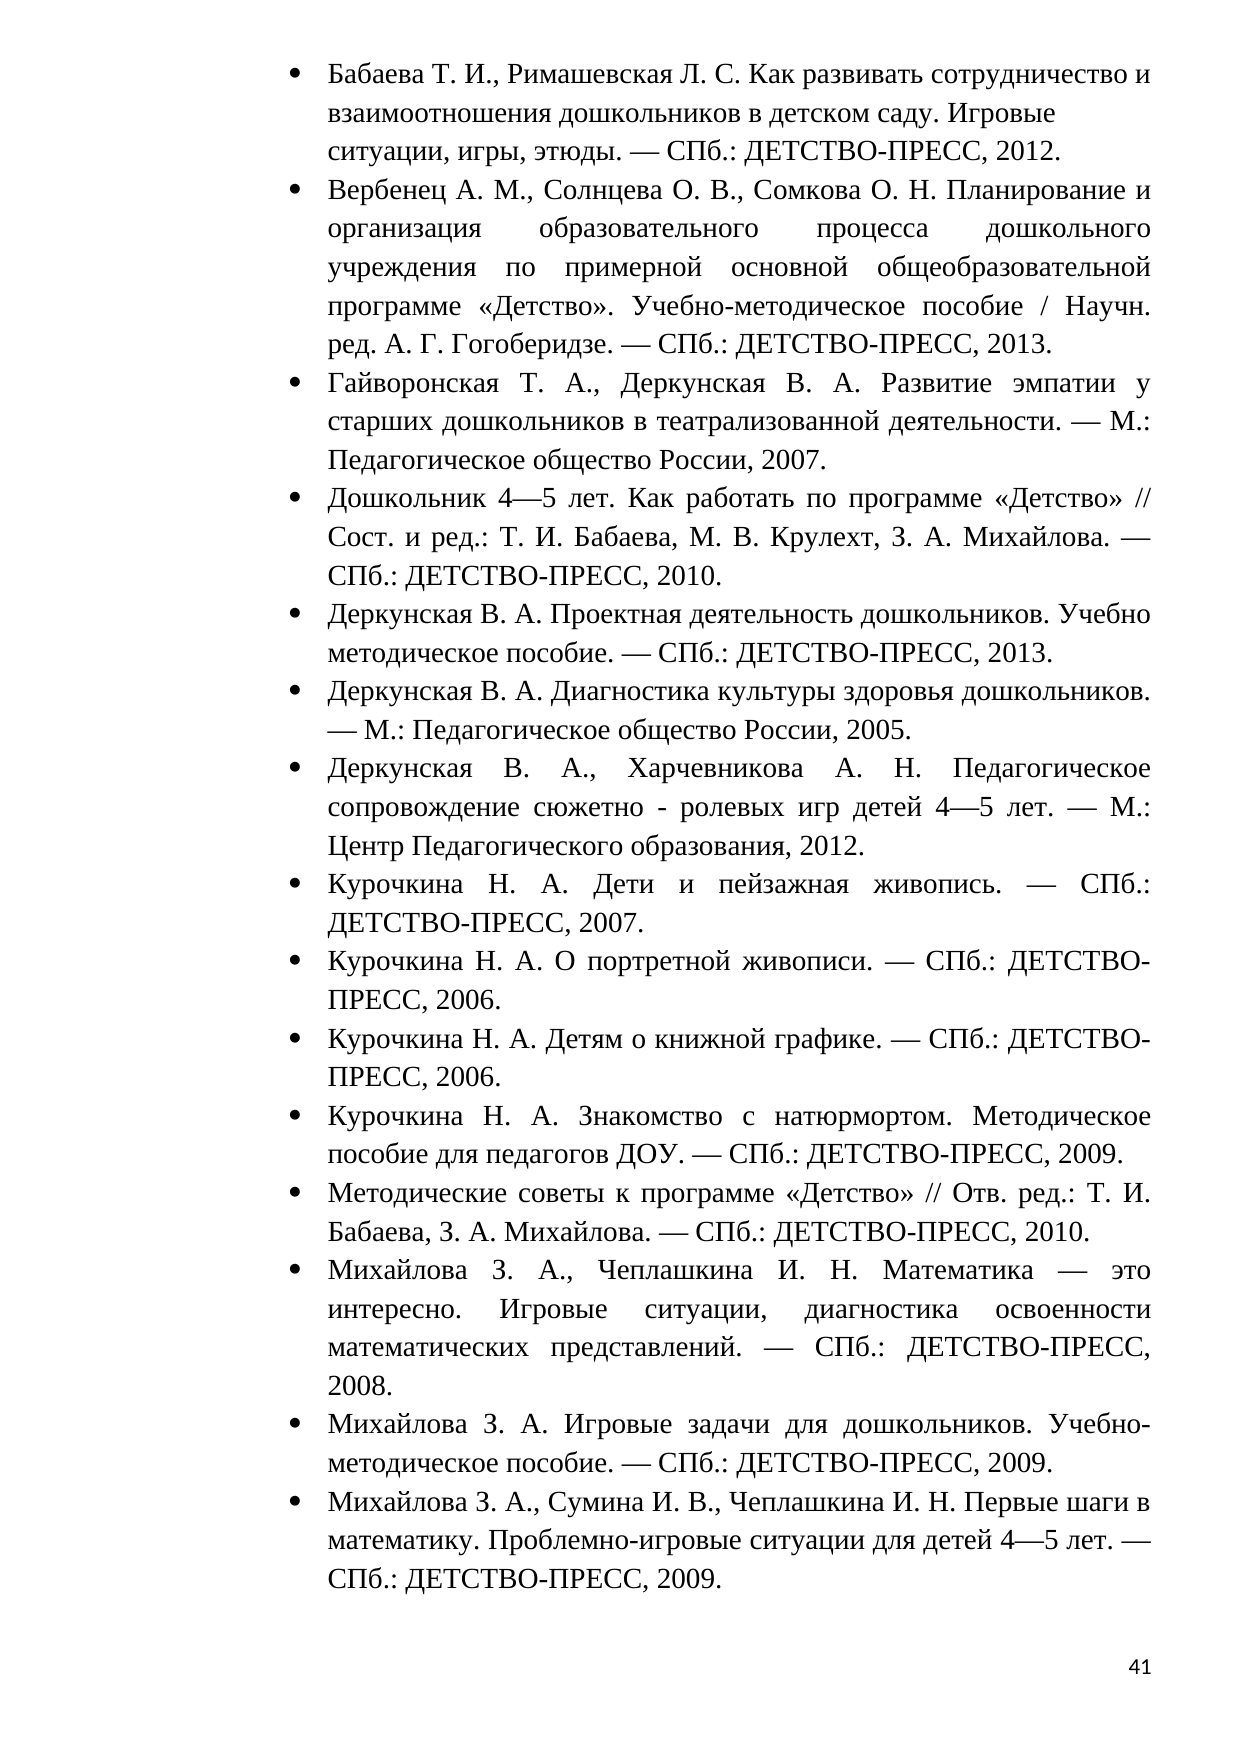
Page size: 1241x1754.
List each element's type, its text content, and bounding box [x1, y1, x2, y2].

list Деркунская В. А., Харчевникова А. Н. Педагогическое сопровождение сюжетно - ролевых игр детей 4—5 лет. — М.: Центр Педагогического образования, 2012. [290, 751, 1152, 861]
list Курочкина Н. А. Дети и пейзажная живопись. — СПб.: ДЕТСТВО-ПРЕСС, 2007. [290, 866, 1152, 938]
list Курочкина Н. А. Знакомство с натюрмортом. Методическое пособие для педагогов ДОУ. — СПб.: ДЕТСТВО-ПРЕСС, 2009. [290, 1098, 1152, 1170]
list Методические советы к программе «Детство» // Отв. ред.: Т. И. Бабаева, З. А. Михайлова. — СПб.: ДЕТСТВО-ПРЕСС, 2010. [290, 1175, 1152, 1247]
list Дошкольник 4—5 лет. Как работать по программе «Детство» // Сост. и ред.: Т. И. Бабаева, М. В. Крулехт, З. А. Михайлова. — СПб.: ДЕТСТВО-ПРЕСС, 2010. [290, 481, 1152, 591]
list Михайлова З. А. Игровые задачи для дошкольников. Учебно-методическое пособие. — СПб.: ДЕТСТВО-ПРЕСС, 2009. [290, 1407, 1152, 1479]
list Курочкина Н. А. Детям о книжной графике. — СПб.: ДЕТСТВО-ПРЕСС, 2006. [290, 1021, 1152, 1093]
list Деркунская В. А. Диагностика культуры здоровья дошкольников. — М.: Педагогическое общество России, 2005. [290, 673, 1152, 746]
list Вербенец А. М., Солнцева О. В., Сомкова О. Н. Планирование и организация образовательного процесса дошкольного учреждения по примерной основной общеобразовательной программе «Детство». Учебно-методическое пособие / Научн. ред. А. Г. Гогоберидзе. — СПб.: ДЕТСТВО-ПРЕСС, 2013. [290, 172, 1152, 360]
list Курочкина Н. А. О портретной живописи. — СПб.: ДЕТСТВО-ПРЕСС, 2006. [290, 943, 1152, 1016]
list Бабаева Т. И., Римашевская Л. С. Как развивать сотрудничество и взаимоотношения дошкольников в детском саду. Игровые ситуации, игры, этюды. — СПб.: ДЕТСТВО-ПРЕСС, 2012. [290, 56, 1152, 167]
list Михайлова З. А., Сумина И. В., Чеплашкина И. Н. Первые шаги в математику. Проблемно-игровые ситуации для детей 4—5 лет. — СПб.: ДЕТСТВО-ПРЕСС, 2009. [290, 1484, 1152, 1594]
list Михайлова З. А., Чеплашкина И. Н. Математика — это интересно. Игровые ситуации, диагностика освоенности математических представлений. — СПб.: ДЕТСТВО-ПРЕСС, 2008. [290, 1252, 1152, 1402]
list Гайворонская Т. А., Деркунская В. А. Развитие эмпатии у старших дошкольников в театрализованной деятельности. — М.: Педагогическое общество России, 2007. [290, 365, 1152, 476]
list Деркунская В. А. Проектная деятельность дошкольников. Учебно методическое пособие. — СПб.: ДЕТСТВО-ПРЕСС, 2013. [290, 596, 1152, 668]
